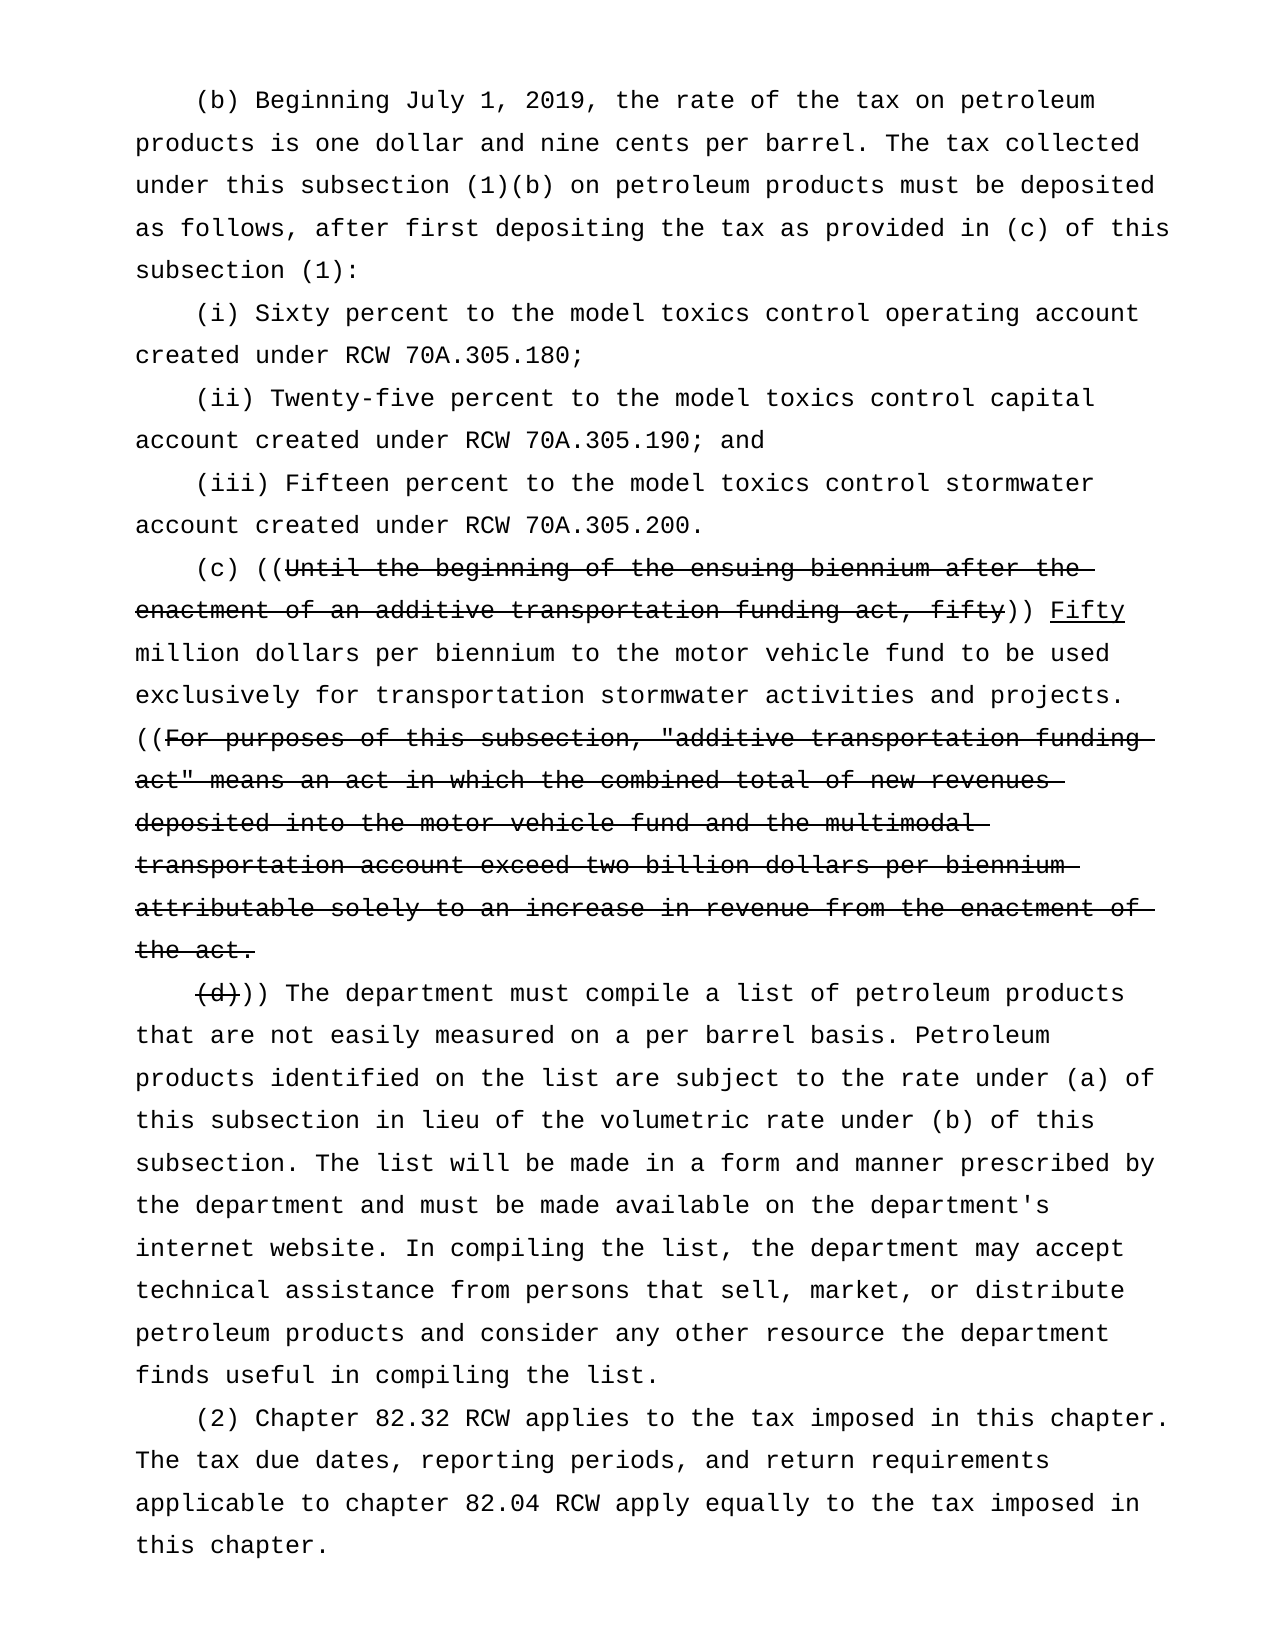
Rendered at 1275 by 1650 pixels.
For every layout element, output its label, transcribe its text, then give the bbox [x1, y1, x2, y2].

text (b) Beginning July 1, 2019, the rate of the tax on petroleum products is one dollar and nine cents per barrel. The tax collected under this subsection (1)(b) on petroleum products must be deposited as follows, after first depositing the tax as provided in (c) of this subsection (1): [135, 75, 1170, 287]
text (c) ((Until the beginning of the ensuing biennium after the enactment of an additive transportation funding act, fifty)) Fifty million dollars per biennium to the motor vehicle fund to be used exclusively for transportation stormwater activities and projects. ((For purposes of this subsection, "additive transportation funding act" means an act in which the combined total of new revenues deposited into the motor vehicle fund and the multimodal transportation account exceed two billion dollars per biennium attributable solely to an increase in revenue from the enactment of the act. [135, 542, 1170, 967]
text (iii) Fifteen percent to the model toxics control stormwater account created under RCW 70A.305.200. [135, 457, 1170, 542]
text (2) Chapter 82.32 RCW applies to the tax imposed in this chapter. The tax due dates, reporting periods, and return requirements applicable to chapter 82.04 RCW apply equally to the tax imposed in this chapter. [135, 1392, 1170, 1562]
text (i) Sixty percent to the model toxics control operating account created under RCW 70A.305.180; [135, 287, 1170, 372]
text (ii) Twenty-five percent to the model toxics control capital account created under RCW 70A.305.190; and [135, 372, 1170, 457]
text (d))) The department must compile a list of petroleum products that are not easily measured on a per barrel basis. Petroleum products identified on the list are subject to the rate under (a) of this subsection in lieu of the volumetric rate under (b) of this subsection. The list will be made in a form and manner prescribed by the department and must be made available on the department's internet website. In compiling the list, the department may accept technical assistance from persons that sell, market, or distribute petroleum products and consider any other resource the department finds useful in compiling the list. [135, 967, 1170, 1392]
